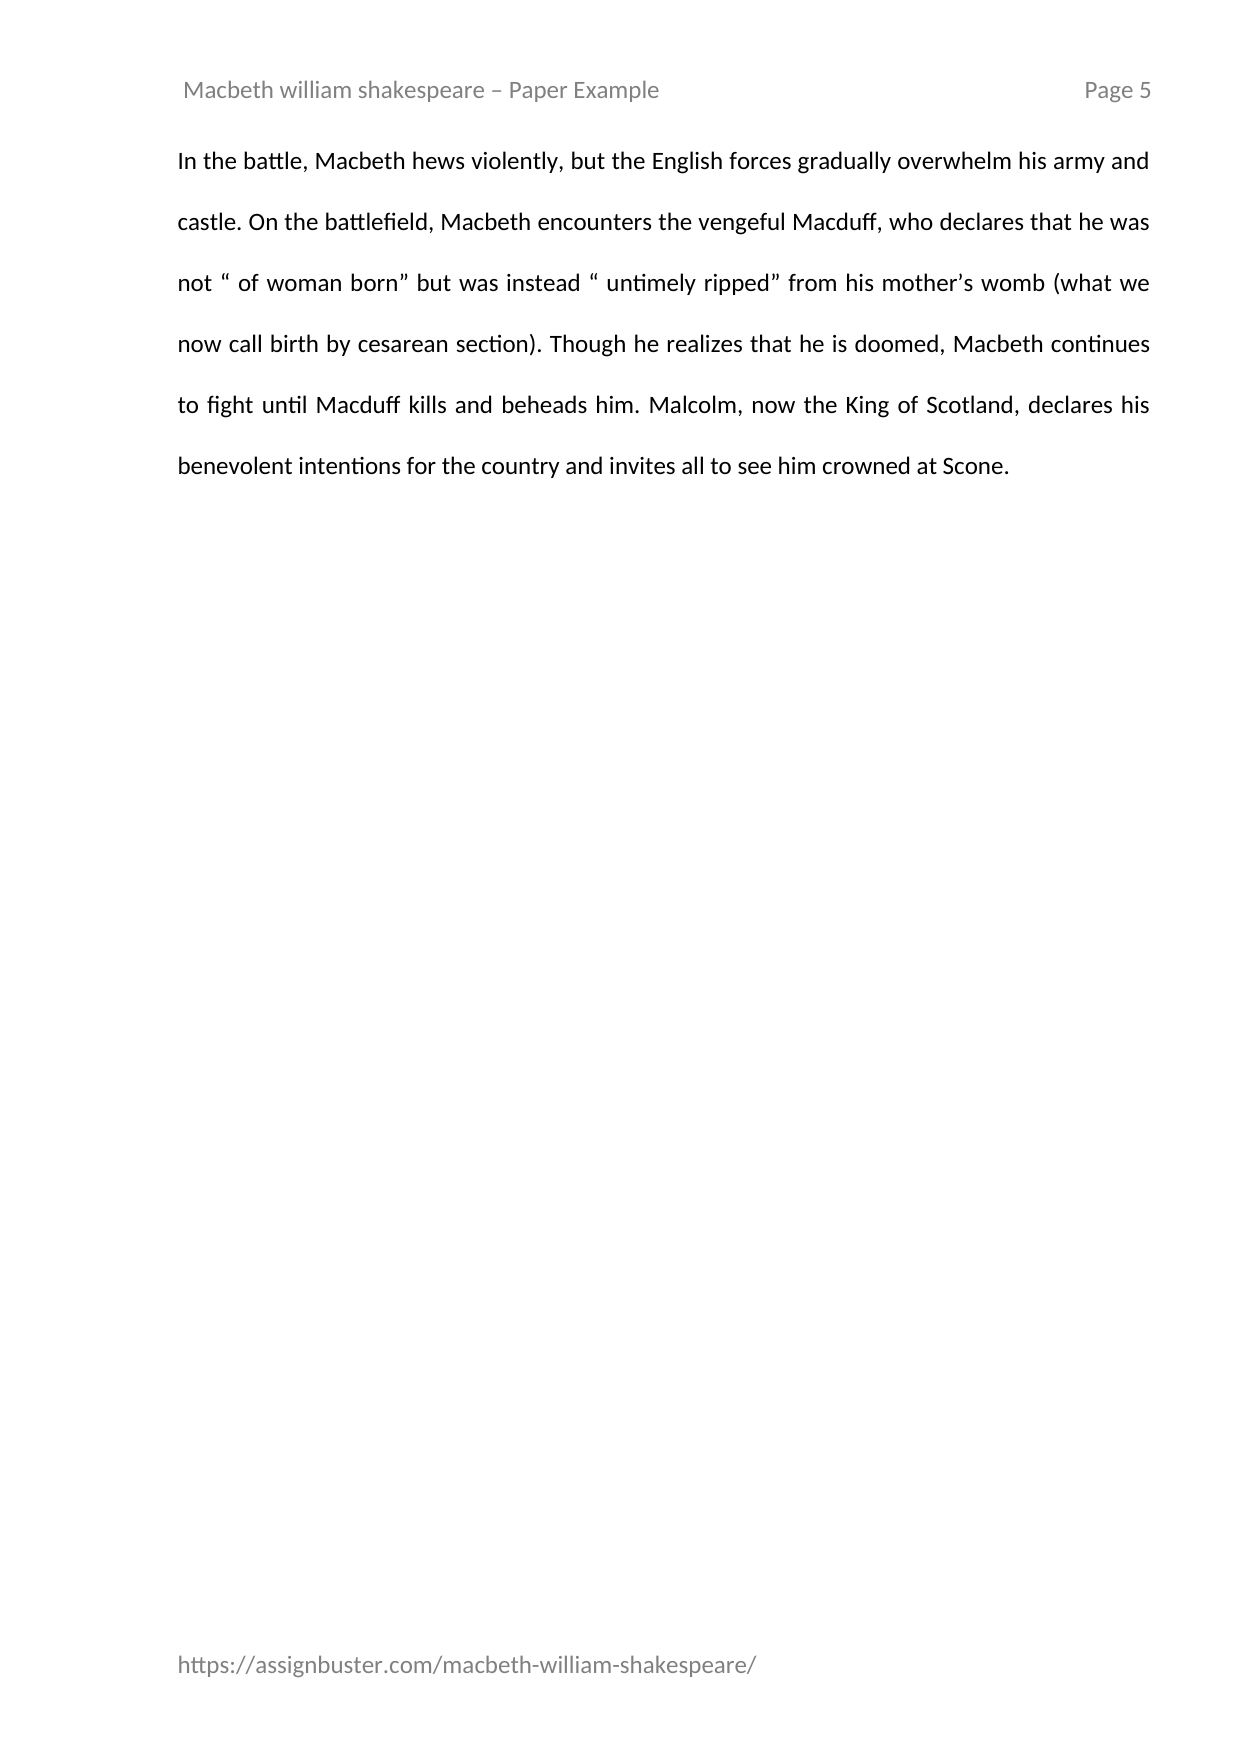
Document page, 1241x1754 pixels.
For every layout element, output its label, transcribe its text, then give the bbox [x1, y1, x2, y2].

text In the battle, Macbeth hews violently, but the English forces gradually overwhelm his army and castle. On the battlefield, Macbeth encounters the vengeful Macduff, who declares that he was not “ of woman born” but was instead “ untimely ripped” from his mother’s womb (what we now call birth by cesarean section). Though he realizes that he is doomed, Macbeth continues to fight until Macduff kills and beheads him. Malcolm, now the King of Scotland, declares his benevolent intentions for the country and invites all to see him crowned at Scone. [177, 145, 1152, 481]
